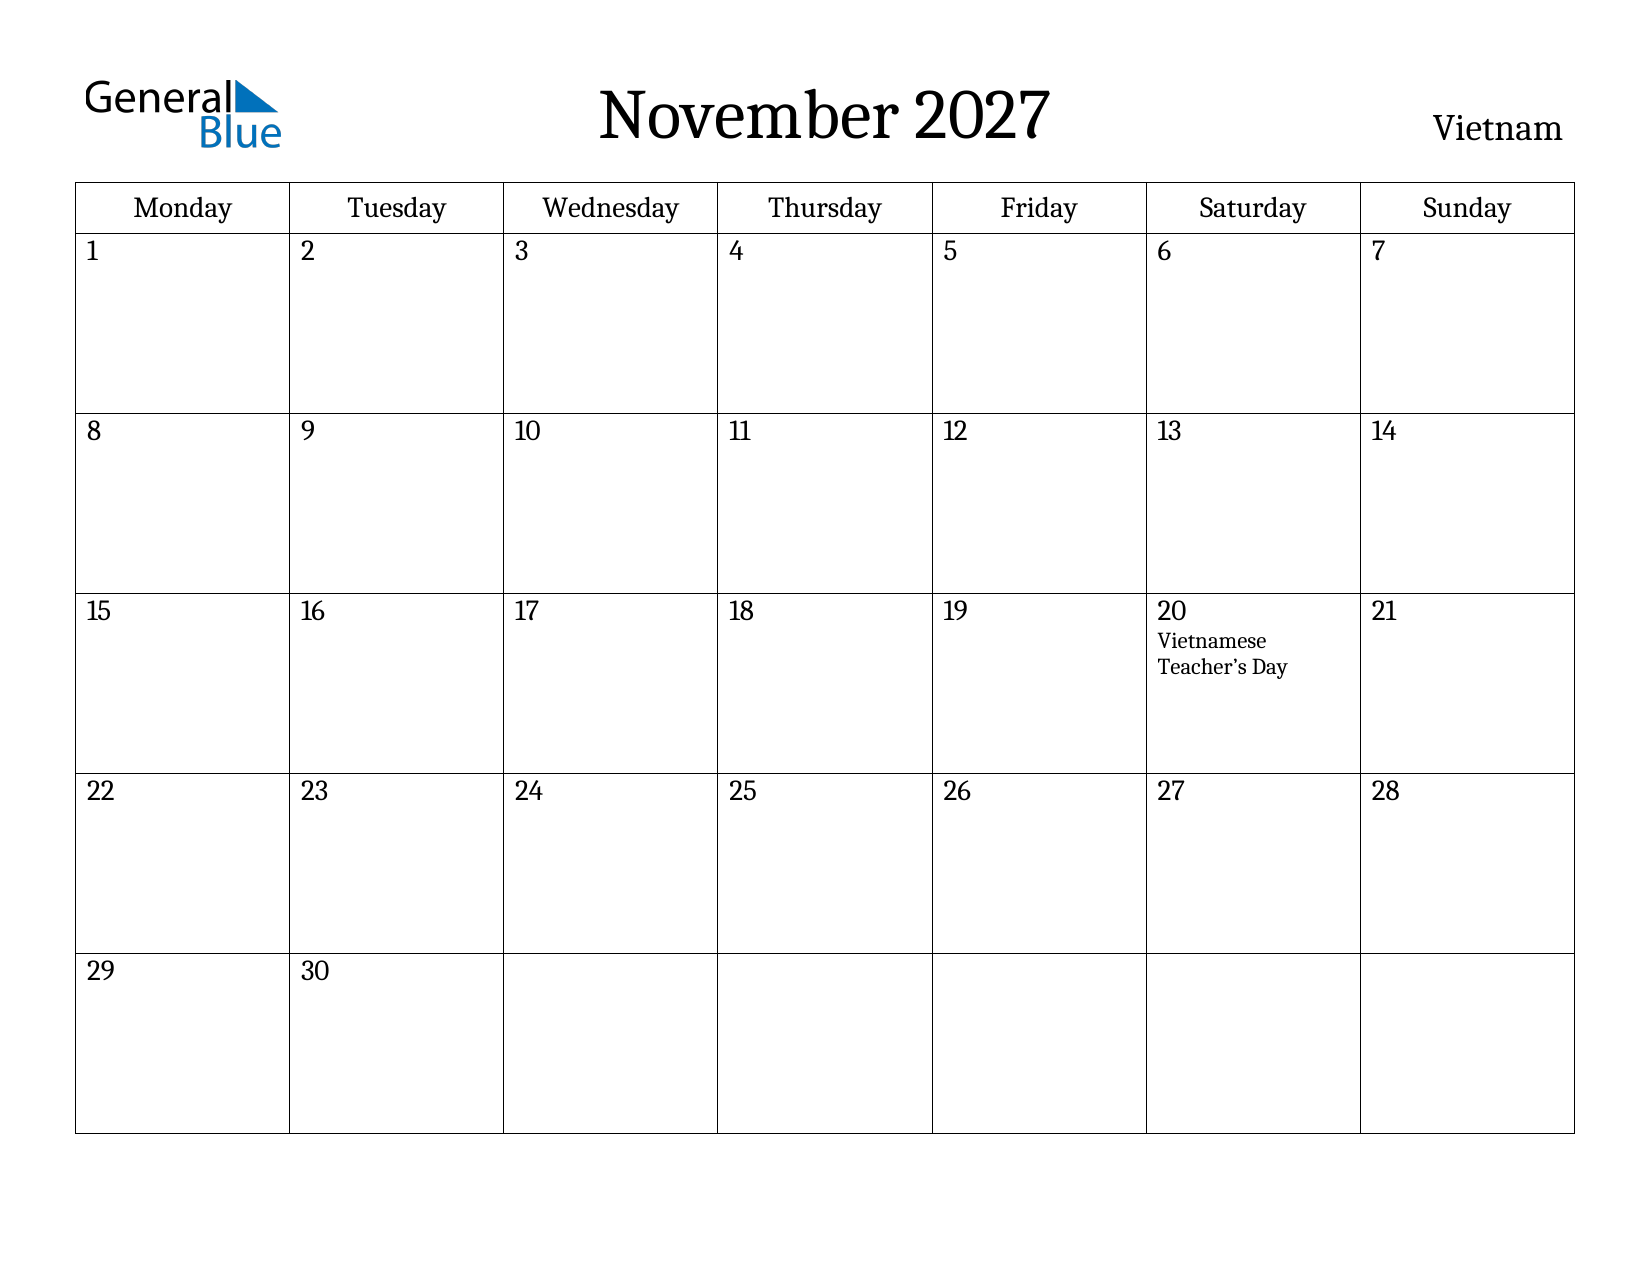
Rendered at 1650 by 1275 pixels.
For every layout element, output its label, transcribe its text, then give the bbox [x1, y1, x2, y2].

table_cell [76, 808, 289, 953]
table_cell [933, 267, 1146, 413]
table_cell 3 [504, 234, 717, 267]
table_cell [504, 267, 717, 413]
table_cell [290, 627, 503, 773]
table_cell 7 [1361, 234, 1574, 267]
table_cell [718, 954, 932, 987]
table_cell 17 [504, 594, 717, 627]
table_cell Thursday [718, 183, 932, 233]
table_cell 30 [290, 954, 503, 987]
table_header [76, 75, 503, 182]
table_cell [504, 627, 717, 773]
table_cell [504, 988, 717, 1133]
table_cell 22 [76, 774, 289, 807]
table_cell 6 [1147, 234, 1360, 267]
table_cell [1361, 988, 1574, 1133]
table_cell 12 [933, 414, 1146, 447]
table_cell [1147, 267, 1360, 413]
table_cell 8 [76, 414, 289, 447]
table_cell [933, 627, 1146, 773]
table_cell [933, 988, 1146, 1133]
table_header Vietnam [1146, 75, 1574, 182]
table_cell [1147, 808, 1360, 953]
table_cell Friday [933, 183, 1146, 233]
table_cell [290, 267, 503, 413]
table_cell 13 [1147, 414, 1360, 447]
table_cell [504, 954, 717, 987]
table_cell [718, 808, 932, 953]
table_cell 18 [718, 594, 932, 627]
table_header November 2027 [504, 75, 1146, 182]
table_cell 23 [290, 774, 503, 807]
table_cell [718, 627, 932, 773]
table_cell [1147, 448, 1360, 593]
table_cell Monday [76, 183, 289, 233]
table_cell Saturday [1147, 183, 1360, 233]
table_cell 27 [1147, 774, 1360, 807]
table_cell 25 [718, 774, 932, 807]
table_cell [290, 448, 503, 593]
table_cell [1361, 954, 1574, 987]
table_cell Sunday [1361, 183, 1574, 233]
table_cell [933, 954, 1146, 987]
table_cell 2 [290, 234, 503, 267]
picture [86, 80, 281, 148]
table_cell [1147, 988, 1360, 1133]
table_cell [1361, 808, 1574, 953]
table_cell 21 [1361, 594, 1574, 627]
table_cell [504, 448, 717, 593]
table_cell [76, 627, 289, 773]
table_cell 16 [290, 594, 503, 627]
table_cell 11 [718, 414, 932, 447]
table_cell [933, 448, 1146, 593]
table_cell 14 [1361, 414, 1574, 447]
table_cell Tuesday [290, 183, 503, 233]
table_cell [1147, 954, 1360, 987]
table_cell [76, 267, 289, 413]
table_cell 10 [504, 414, 717, 447]
table_cell [933, 808, 1146, 953]
table_cell [1361, 627, 1574, 773]
table_cell [76, 448, 289, 593]
table_cell [290, 988, 503, 1133]
table_cell [290, 808, 503, 953]
table_cell [504, 808, 717, 953]
table_cell 4 [718, 234, 932, 267]
table_cell Vietnamese Teacher’s Day [1147, 627, 1360, 773]
table_cell 24 [504, 774, 717, 807]
table_cell 15 [76, 594, 289, 627]
table_cell 1 [76, 234, 289, 267]
table_cell [718, 448, 932, 593]
table_cell [718, 988, 932, 1133]
table_cell 9 [290, 414, 503, 447]
table_cell Wednesday [504, 183, 717, 233]
table_cell 19 [933, 594, 1146, 627]
table_cell 29 [76, 954, 289, 987]
table_cell [76, 988, 289, 1133]
table_cell [1361, 267, 1574, 413]
table_cell [718, 267, 932, 413]
table_cell 5 [933, 234, 1146, 267]
table_cell 28 [1361, 774, 1574, 807]
table_cell 20 [1147, 594, 1360, 627]
table_cell 26 [933, 774, 1146, 807]
table_cell [1361, 448, 1574, 593]
